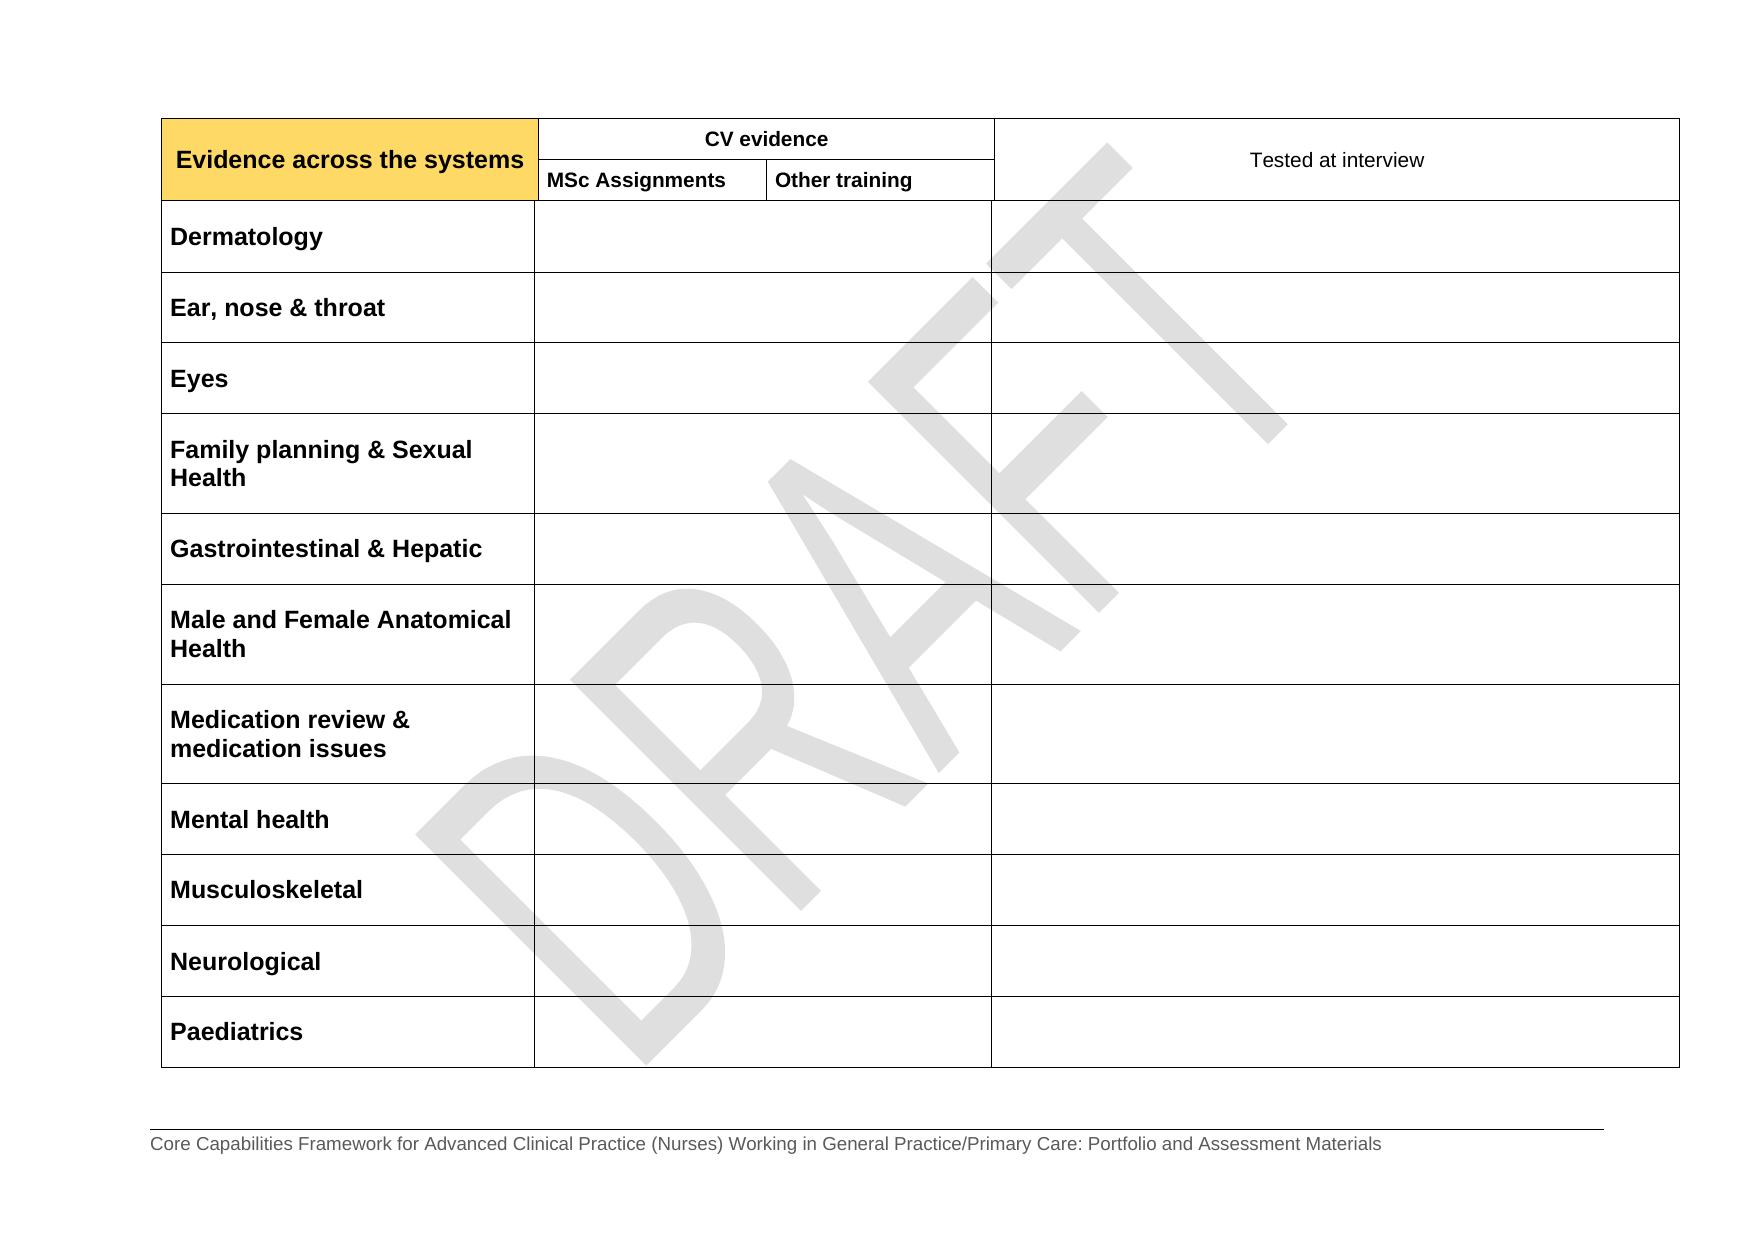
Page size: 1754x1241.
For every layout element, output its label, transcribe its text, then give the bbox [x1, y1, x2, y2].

table_cell [992, 514, 1679, 584]
table_cell [535, 414, 991, 513]
table_header Evidence across the systems [162, 119, 538, 200]
table_cell Male and Female Anatomical Health [162, 585, 534, 683]
table_cell [992, 926, 1679, 996]
table_cell [992, 685, 1679, 783]
table_cell Medication review & medication issues [162, 685, 534, 783]
table_cell [992, 414, 1679, 513]
table_cell Family planning & Sexual Health [162, 414, 534, 513]
table_cell [535, 855, 991, 925]
table_cell [535, 784, 991, 854]
table_cell [535, 514, 991, 584]
table_cell [992, 201, 1679, 271]
table_cell [535, 343, 991, 413]
table_cell [535, 585, 991, 683]
table_cell [992, 784, 1679, 854]
table_cell [992, 343, 1679, 413]
table_cell [535, 997, 991, 1067]
table_cell Paediatrics [162, 997, 534, 1067]
table_cell Mental health [162, 784, 534, 854]
table_cell Gastrointestinal & Hepatic [162, 514, 534, 584]
table_cell [535, 926, 991, 996]
table_cell Eyes [162, 343, 534, 413]
table_cell [535, 273, 991, 342]
table_cell [992, 585, 1679, 683]
table_cell Neurological [162, 926, 534, 996]
table_cell Musculoskeletal [162, 855, 534, 925]
table_cell Dermatology [162, 201, 534, 271]
table_header Tested at interview [995, 119, 1679, 200]
table_cell [992, 997, 1679, 1067]
table_cell Other training [767, 160, 994, 200]
table_cell Ear, nose & throat [162, 273, 534, 342]
table_cell [992, 855, 1679, 925]
table_cell [535, 201, 991, 271]
table_cell MSc Assignments [539, 160, 766, 200]
table_cell [992, 273, 1679, 342]
table_cell [535, 685, 991, 783]
table_header CV evidence [539, 119, 994, 159]
